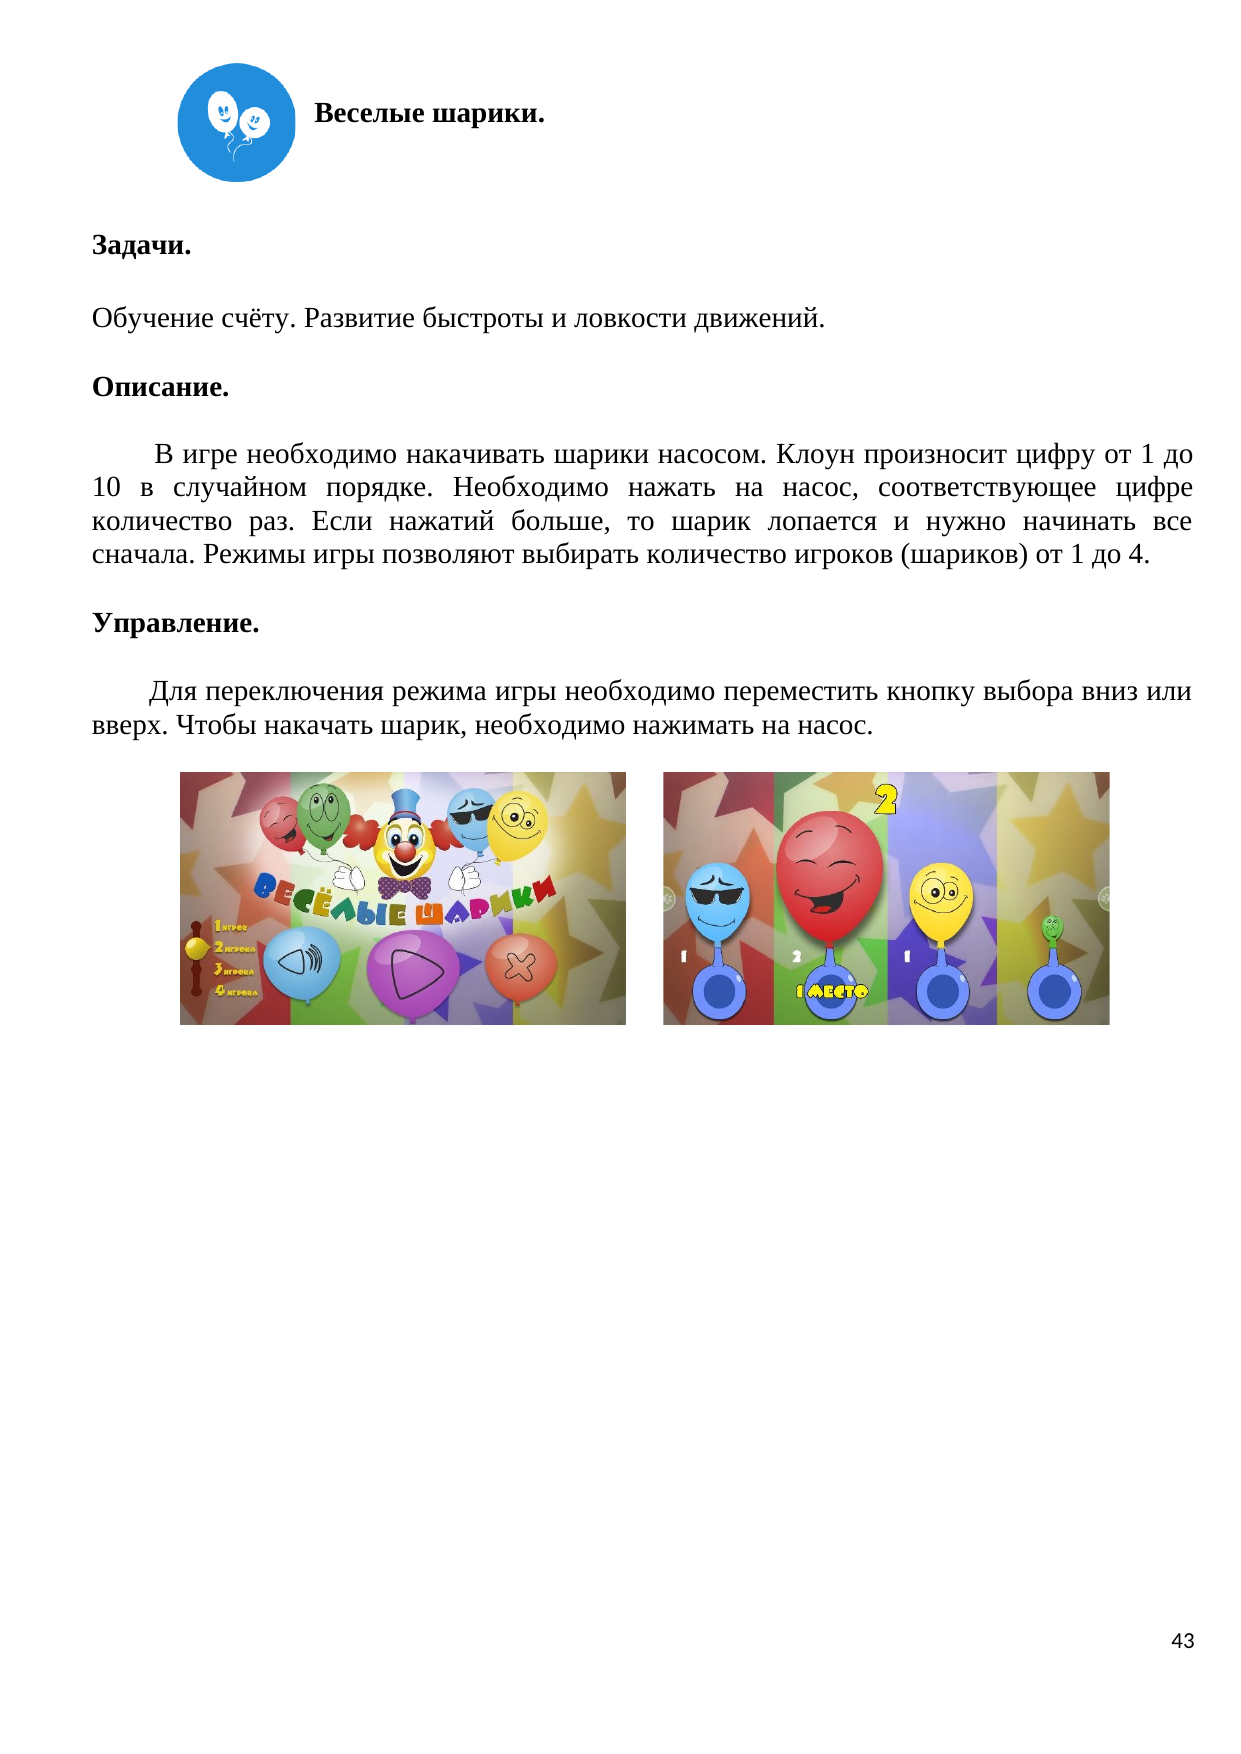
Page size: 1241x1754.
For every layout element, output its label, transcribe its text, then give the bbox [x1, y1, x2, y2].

text Задачи. [92, 227, 295, 261]
picture [177, 63, 296, 182]
picture [180, 772, 626, 1025]
text Для переключения режима игры необходимо переместить кнопку выбора вниз или вверх. Чтобы накачать шарик, необходимо нажимать на насос. [92, 673, 1194, 740]
text Описание. [92, 369, 1194, 402]
text В игре необходимо накачивать шарики насосом. Клоун произносит цифру от 1 до 10 в случайном порядке. Необходимо нажать на насос, соответствующее цифре количество раз. Если нажатий больше, то шарик лопается и нужно начинать все сначала. Режимы игры позволяют выбирать количество игроков (шариков) от 1 до 4. [92, 436, 1194, 570]
text Веселые шарики. [299, 96, 1194, 129]
picture [663, 772, 1110, 1025]
text Обучение счёту. Развитие быстроты и ловкости движений. [92, 301, 1194, 334]
text Управление. [92, 605, 1194, 638]
